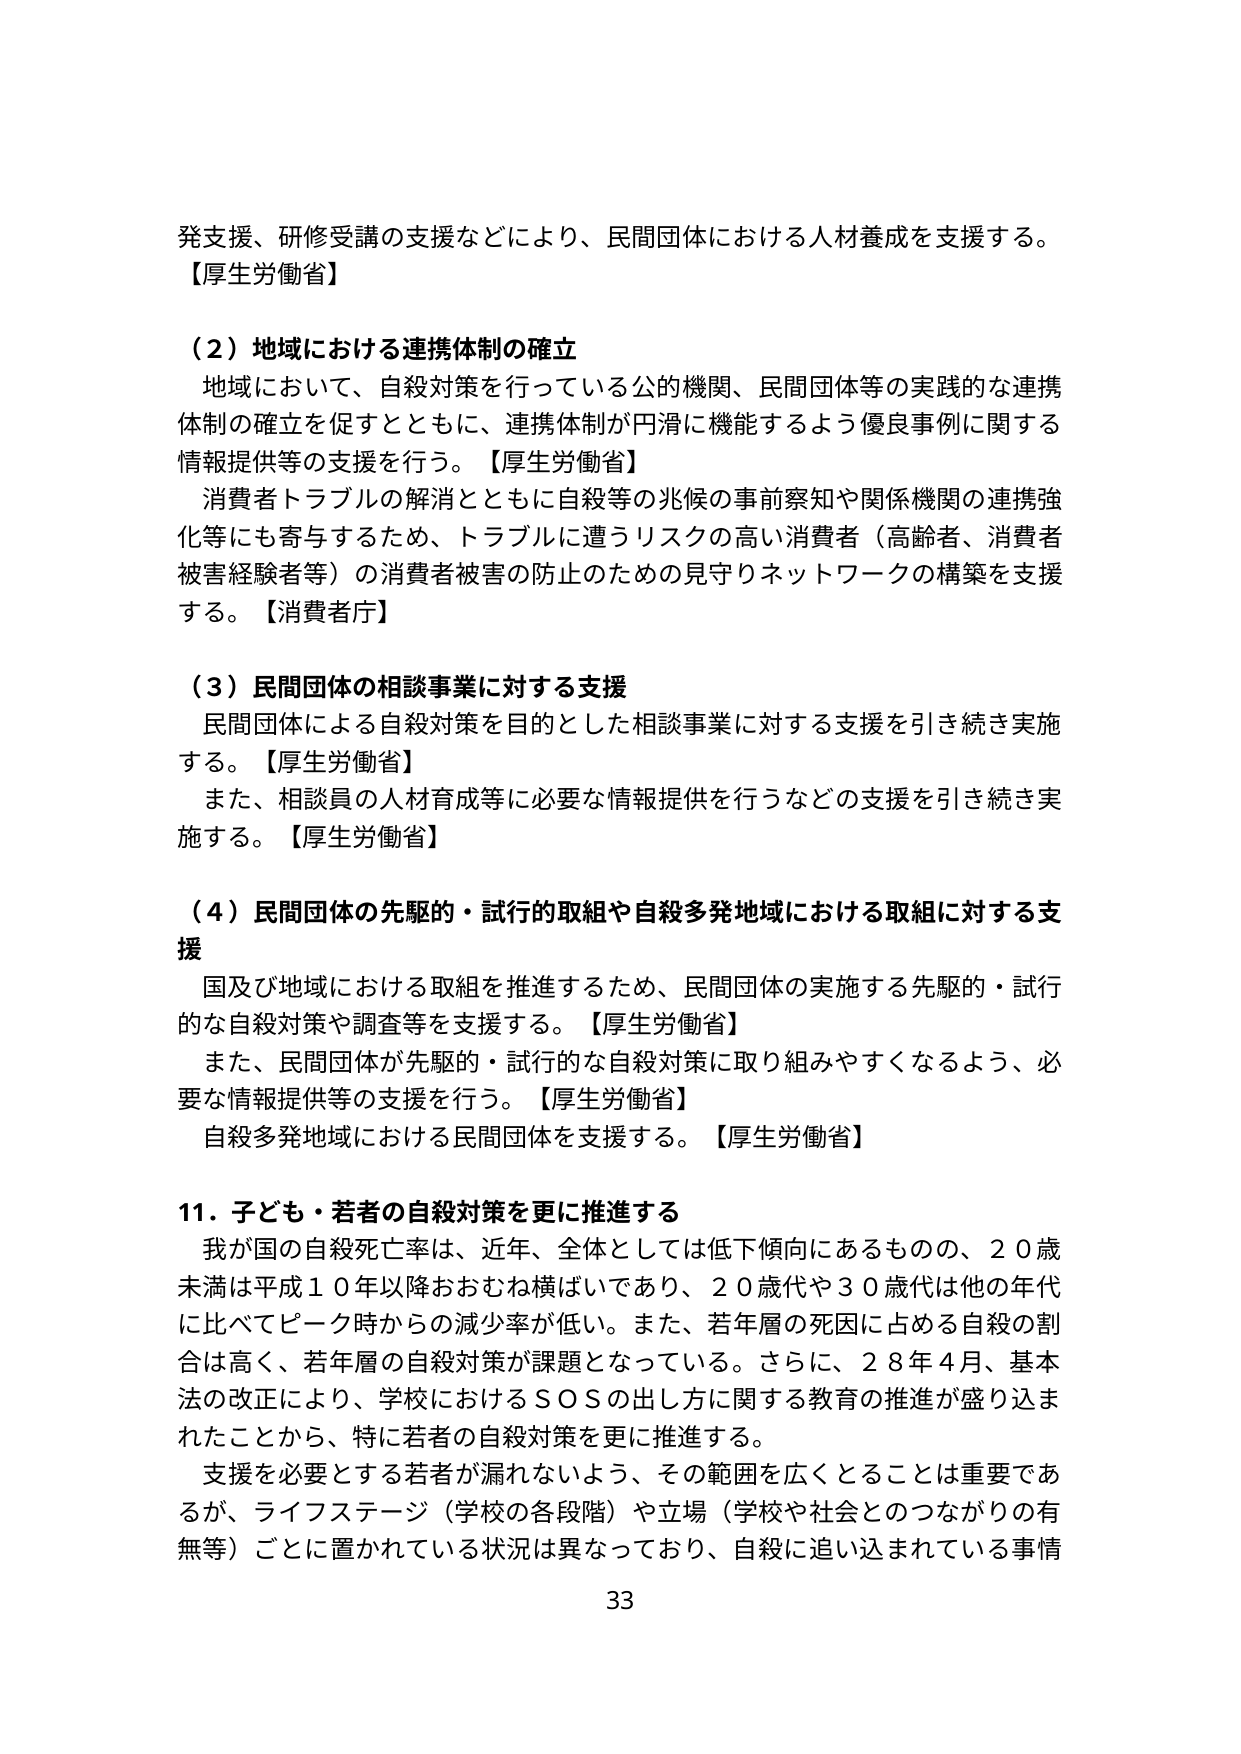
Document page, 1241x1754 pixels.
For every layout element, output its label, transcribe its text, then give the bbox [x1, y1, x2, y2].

text 地域において、自殺対策を行っている公的機関、民間団体等の実践的な連携体制の確立を促すとともに、連携体制が円滑に機能するよう優良事例に関する情報提供等の支援を行う。【厚生労働省】 [177, 367, 1063, 479]
text （３）民間団体の相談事業に対する支援 [177, 667, 1063, 704]
text 自殺多発地域における民間団体を支援する。【厚生労働省】 [177, 1117, 1063, 1154]
text （２）地域における連携体制の確立 [177, 329, 1063, 367]
text また、相談員の人材育成等に必要な情報提供を行うなどの支援を引き続き実施する。【厚生労働省】 [177, 779, 1063, 854]
text 我が国の自殺死亡率は、近年、全体としては低下傾向にあるものの、２０歳未満は平成１０年以降おおむね横ばいであり、２０歳代や３０歳代は他の年代に比べてピーク時からの減少率が低い。また、若年層の死因に占める自殺の割合は高く、若年層の自殺対策が課題となっている。さらに、２８年４月、基本法の改正により、学校におけるＳＯＳの出し方に関する教育の推進が盛り込まれたことから、特に若者の自殺対策を更に推進する。 [177, 1229, 1063, 1454]
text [177, 217, 1063, 292]
text （４）民間団体の先駆的・試行的取組や自殺多発地域における取組に対する支援 [177, 892, 1063, 967]
text 民間団体による自殺対策を目的とした相談事業に対する支援を引き続き実施する。【厚生労働省】 [177, 704, 1063, 779]
text また、民間団体が先駆的・試行的な自殺対策に取り組みやすくなるよう、必要な情報提供等の支援を行う。【厚生労働省】 [177, 1042, 1063, 1117]
text 国及び地域における取組を推進するため、民間団体の実施する先駆的・試行的な自殺対策や調査等を支援する。【厚生労働省】 [177, 967, 1063, 1042]
text 消費者トラブルの解消とともに自殺等の兆候の事前察知や関係機関の連携強化等にも寄与するため、トラブルに遭うリスクの高い消費者（高齢者、消費者被害経験者等）の消費者被害の防止のための見守りネットワークの構築を支援する。【消費者庁】 [177, 479, 1063, 629]
text 11．子ども・若者の自殺対策を更に推進する [177, 1192, 1063, 1229]
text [177, 1454, 1063, 1567]
